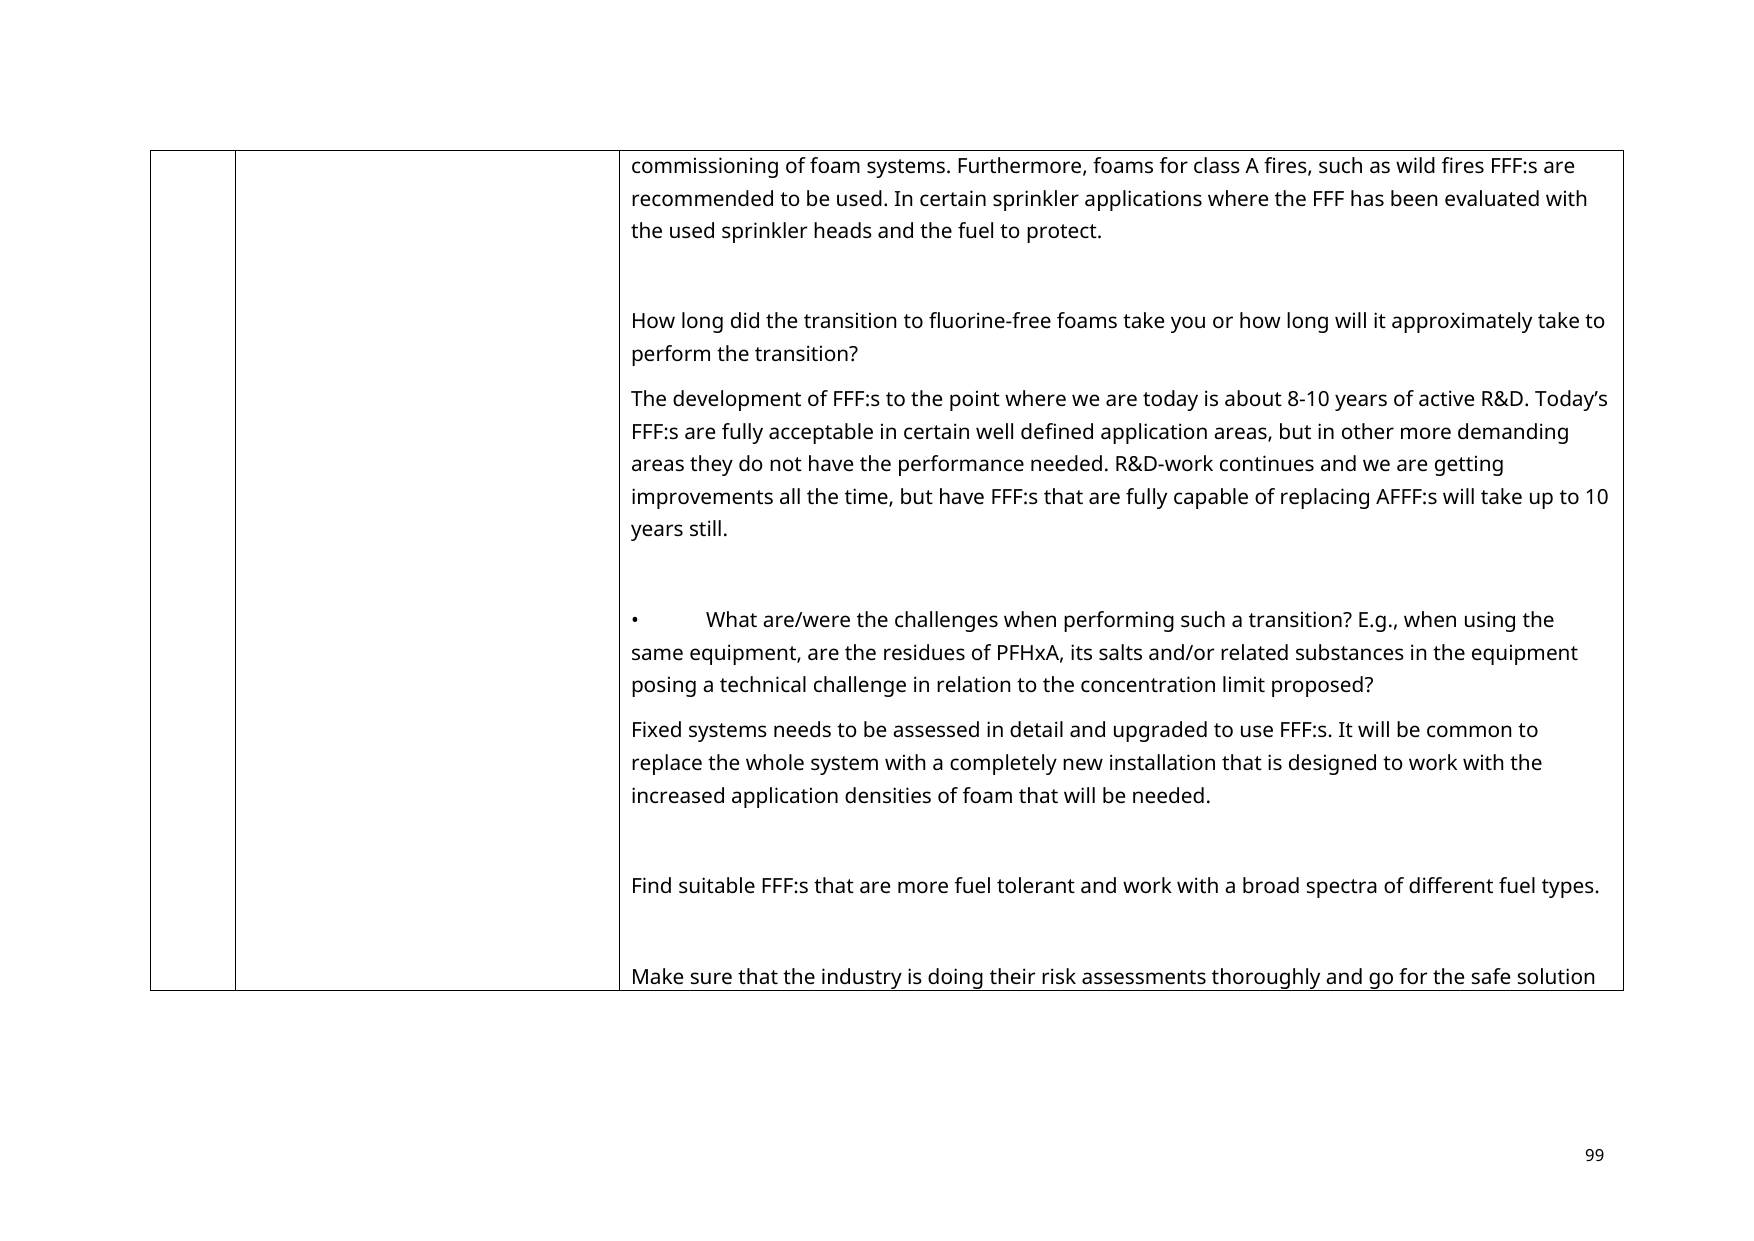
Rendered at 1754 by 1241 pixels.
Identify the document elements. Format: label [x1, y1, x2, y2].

table_cell [620, 151, 1623, 990]
